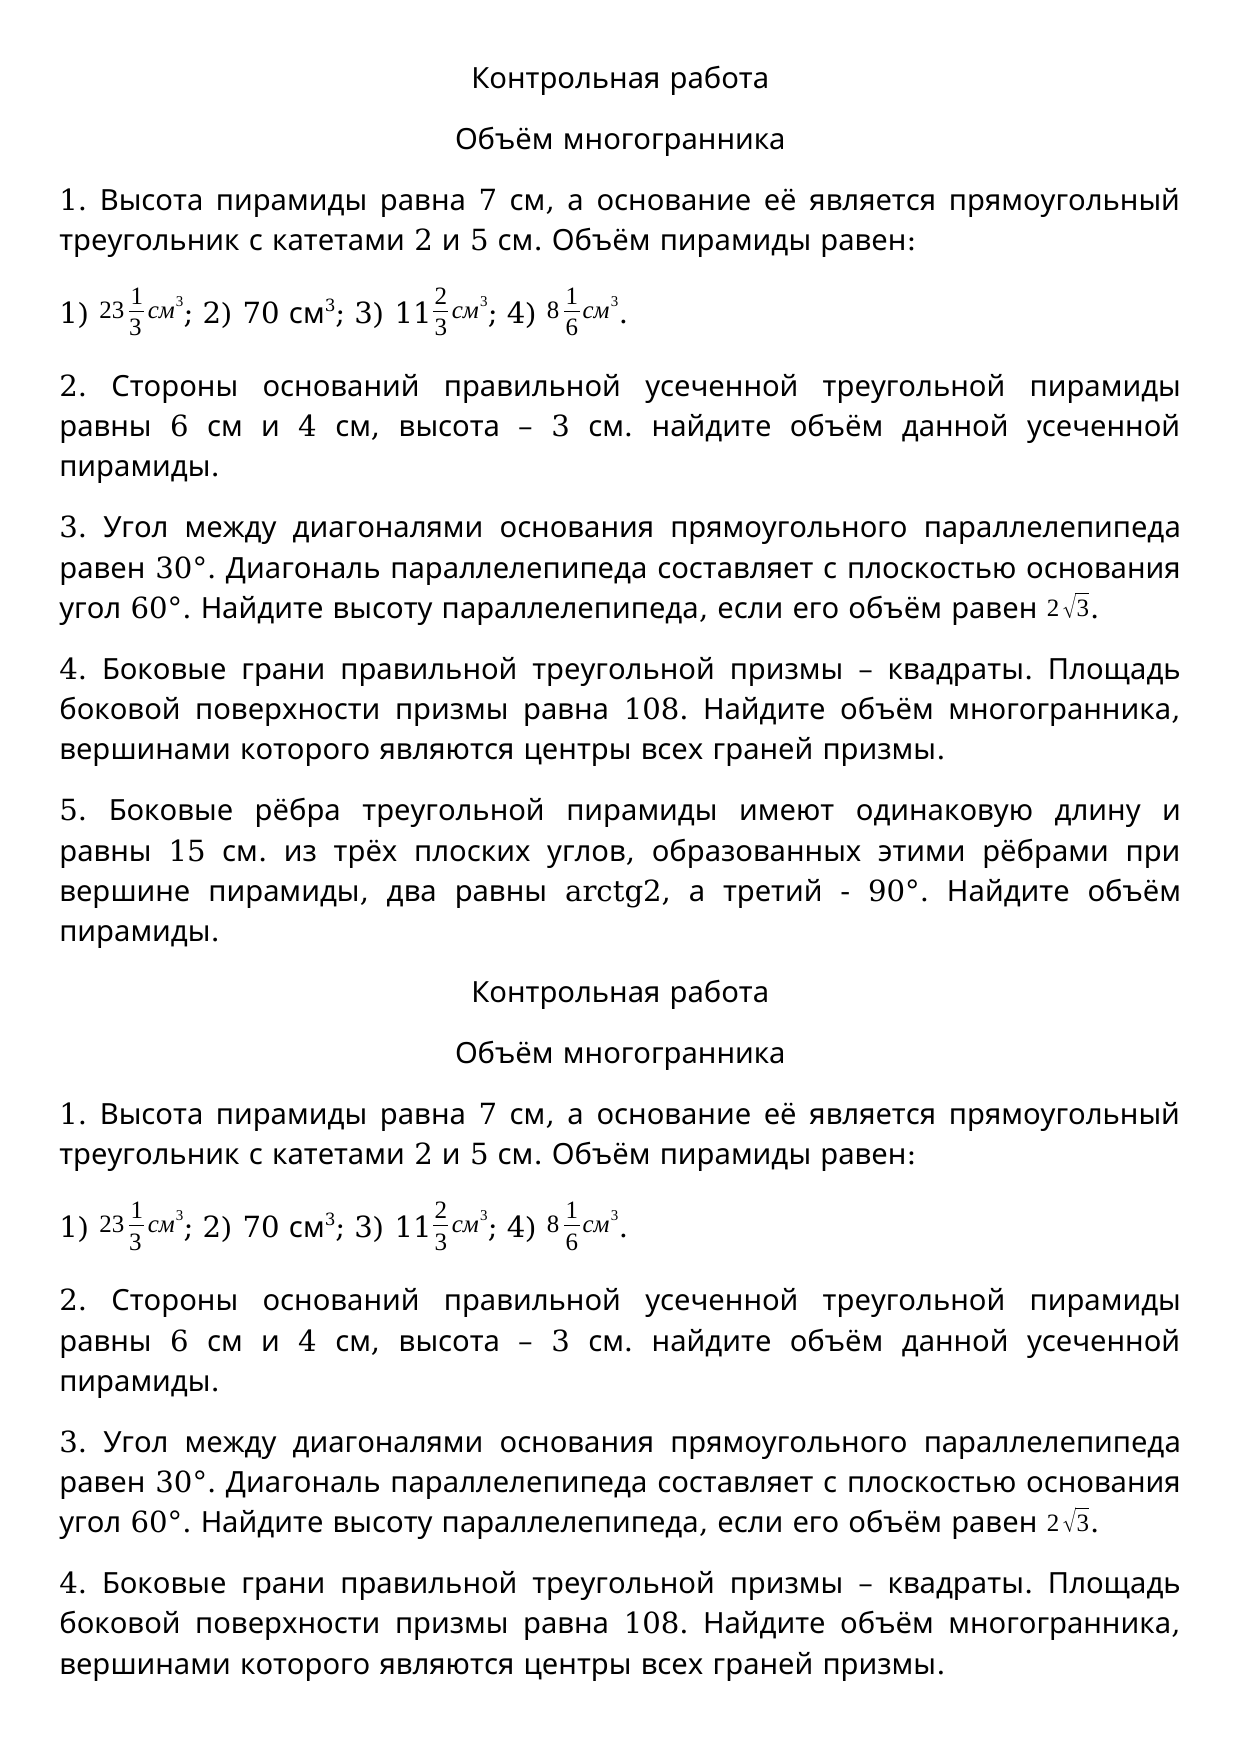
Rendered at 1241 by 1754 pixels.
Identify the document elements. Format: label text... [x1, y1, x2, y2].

text Объём многогранника [59, 120, 1181, 155]
text 4. Боковые грани правильной треугольной призмы – квадраты. Площадь боковой поверхности призмы равна 108. Найдите объём многогранника, вершинами которого являются центры всех граней призмы. [59, 650, 1181, 766]
text Контрольная работа [59, 973, 1181, 1008]
text 4. Боковые грани правильной треугольной призмы – квадраты. Площадь боковой поверхности призмы равна 108. Найдите объём многогранника, вершинами которого являются центры всех граней призмы. [59, 1565, 1181, 1680]
text 5. Боковые рёбра треугольной пирамиды имеют одинаковую длину и равны 15 см. из трёх плоских углов, образованных этими рёбрами при вершине пирамиды, два равны arctg2, а третий - 90°. Найдите объём пирамиды. [59, 792, 1181, 947]
text Контрольная работа [59, 59, 1181, 94]
text 1. Высота пирамиды равна 7 см, а основание её является прямоугольный треугольник с катетами 2 и 5 см. Объём пирамиды равен: [59, 181, 1181, 256]
text 3. Угол между диагоналями основания прямоугольного параллелепипеда равен 30°. Диагональ параллелепипеда составляет с плоскостью основания угол 60°. Найдите высоту параллелепипеда, если его объём равен . [59, 509, 1181, 624]
text Объём многогранника [59, 1034, 1181, 1069]
text 1. Высота пирамиды равна 7 см, а основание её является прямоугольный треугольник с катетами 2 и 5 см. Объём пирамиды равен: [59, 1096, 1181, 1171]
text 2. Стороны оснований правильной усеченной треугольной пирамиды равны 6 см и 4 см, высота – 3 см. найдите объём данной усеченной пирамиды. [59, 1282, 1181, 1397]
text 1) ; 2) 70 см3; 3) 11; 4) . [59, 282, 1181, 341]
text 3. Угол между диагоналями основания прямоугольного параллелепипеда равен 30°. Диагональ параллелепипеда составляет с плоскостью основания угол 60°. Найдите высоту параллелепипеда, если его объём равен . [59, 1423, 1181, 1539]
text 2. Стороны оснований правильной усеченной треугольной пирамиды равны 6 см и 4 см, высота – 3 см. найдите объём данной усеченной пирамиды. [59, 367, 1181, 483]
text 1) ; 2) 70 см3; 3) 11; 4) . [59, 1197, 1181, 1256]
